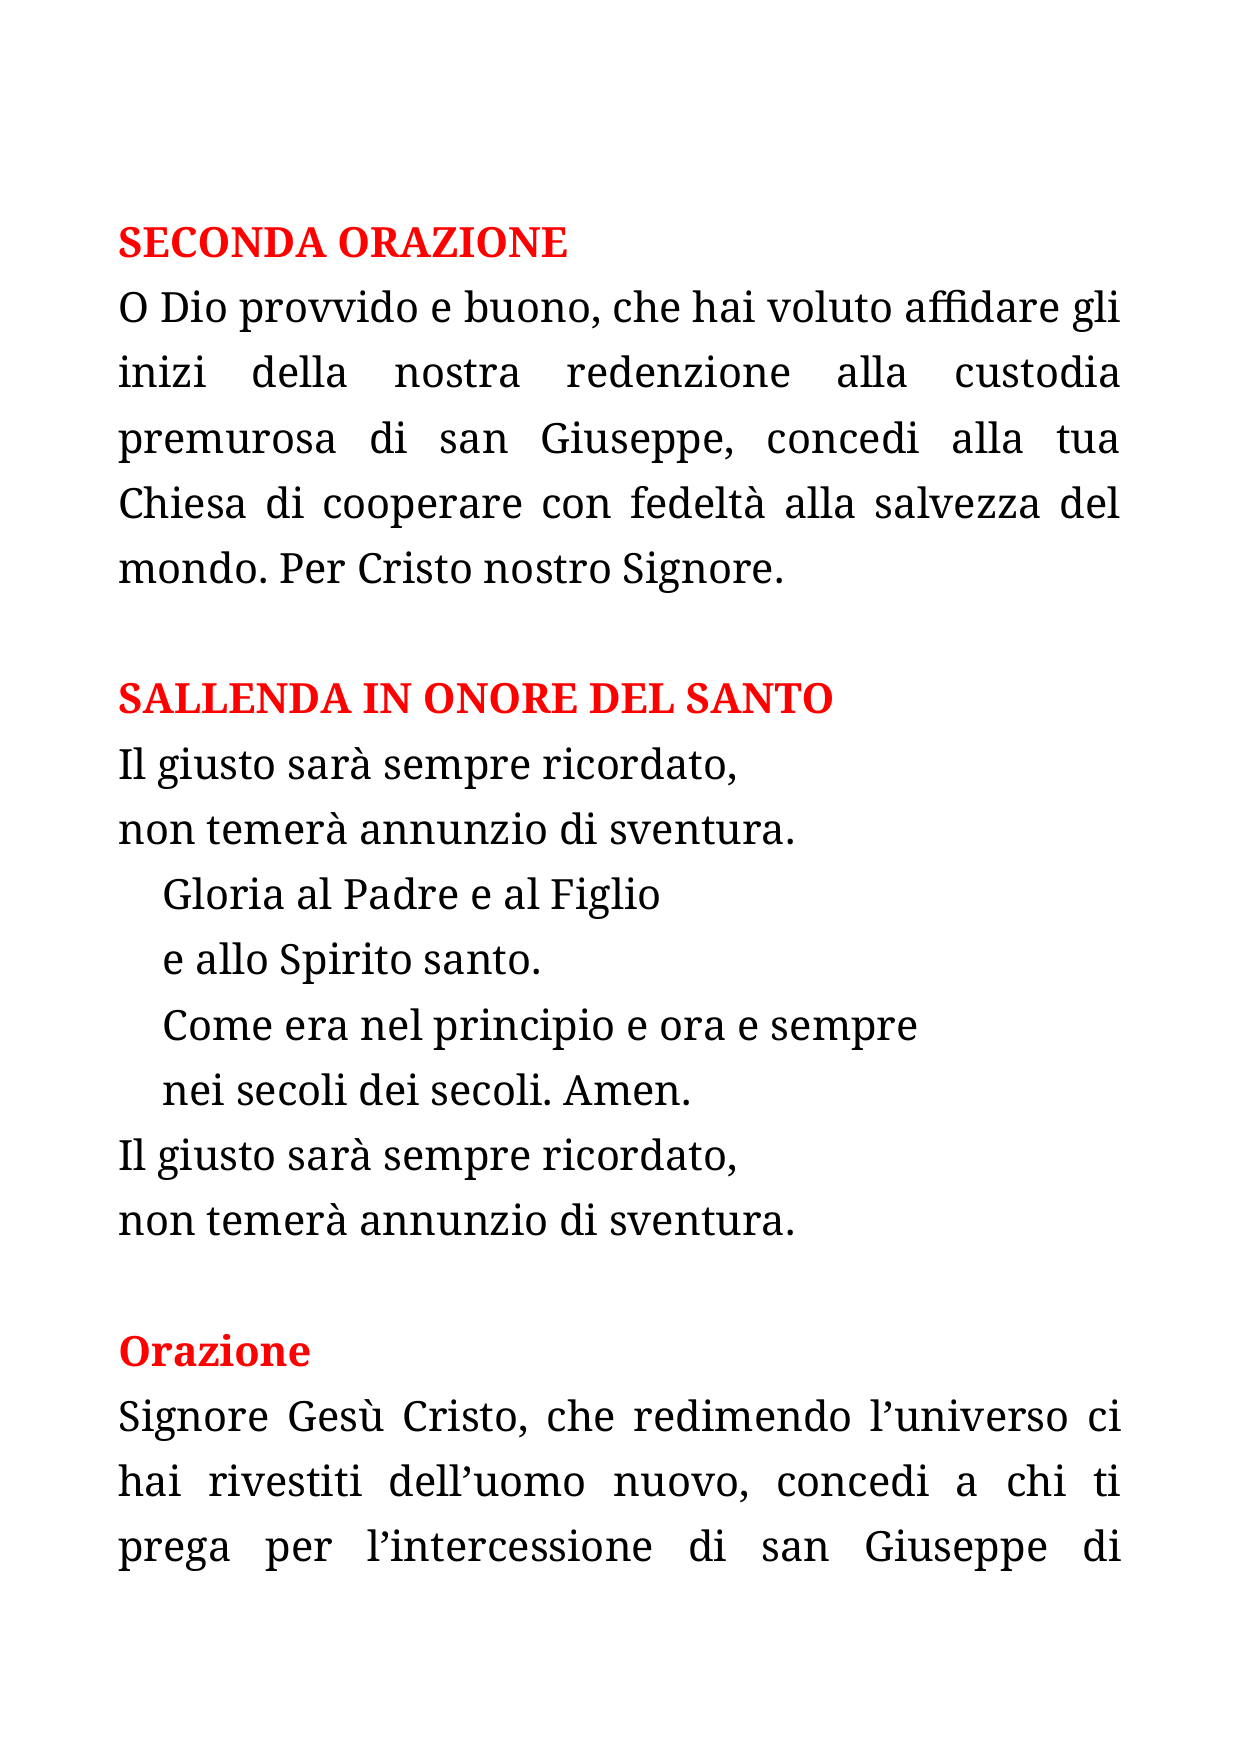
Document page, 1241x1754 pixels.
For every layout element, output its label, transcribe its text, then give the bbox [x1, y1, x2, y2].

text nei secoli dei secoli. Amen. [118, 1061, 1122, 1117]
text Come era nel principio e ora e sempre [118, 995, 1122, 1052]
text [118, 1387, 1122, 1574]
text non temerà annunzio di sventura. [118, 1191, 1122, 1248]
text SECONDA ORAZIONE [118, 213, 1122, 269]
text Orazione [118, 1321, 1122, 1378]
text O Dio provvido e buono, che hai voluto affidare gli inizi della nostra redenzione alla custodia premurosa di san Giuseppe, concedi alla tua Chiesa di cooperare con fedeltà alla salvezza del mondo. Per Cristo nostro Signore. [118, 278, 1122, 596]
text SALLENDA IN ONORE DEL SANTO [118, 669, 1122, 726]
text non temerà annunzio di sventura. [118, 800, 1122, 856]
text Il giusto sarà sempre ricordato, [118, 1126, 1122, 1182]
text Gloria al Padre e al Figlio [118, 865, 1122, 922]
text Il giusto sarà sempre ricordato, [118, 734, 1122, 791]
text e allo Spirito santo. [118, 930, 1122, 987]
